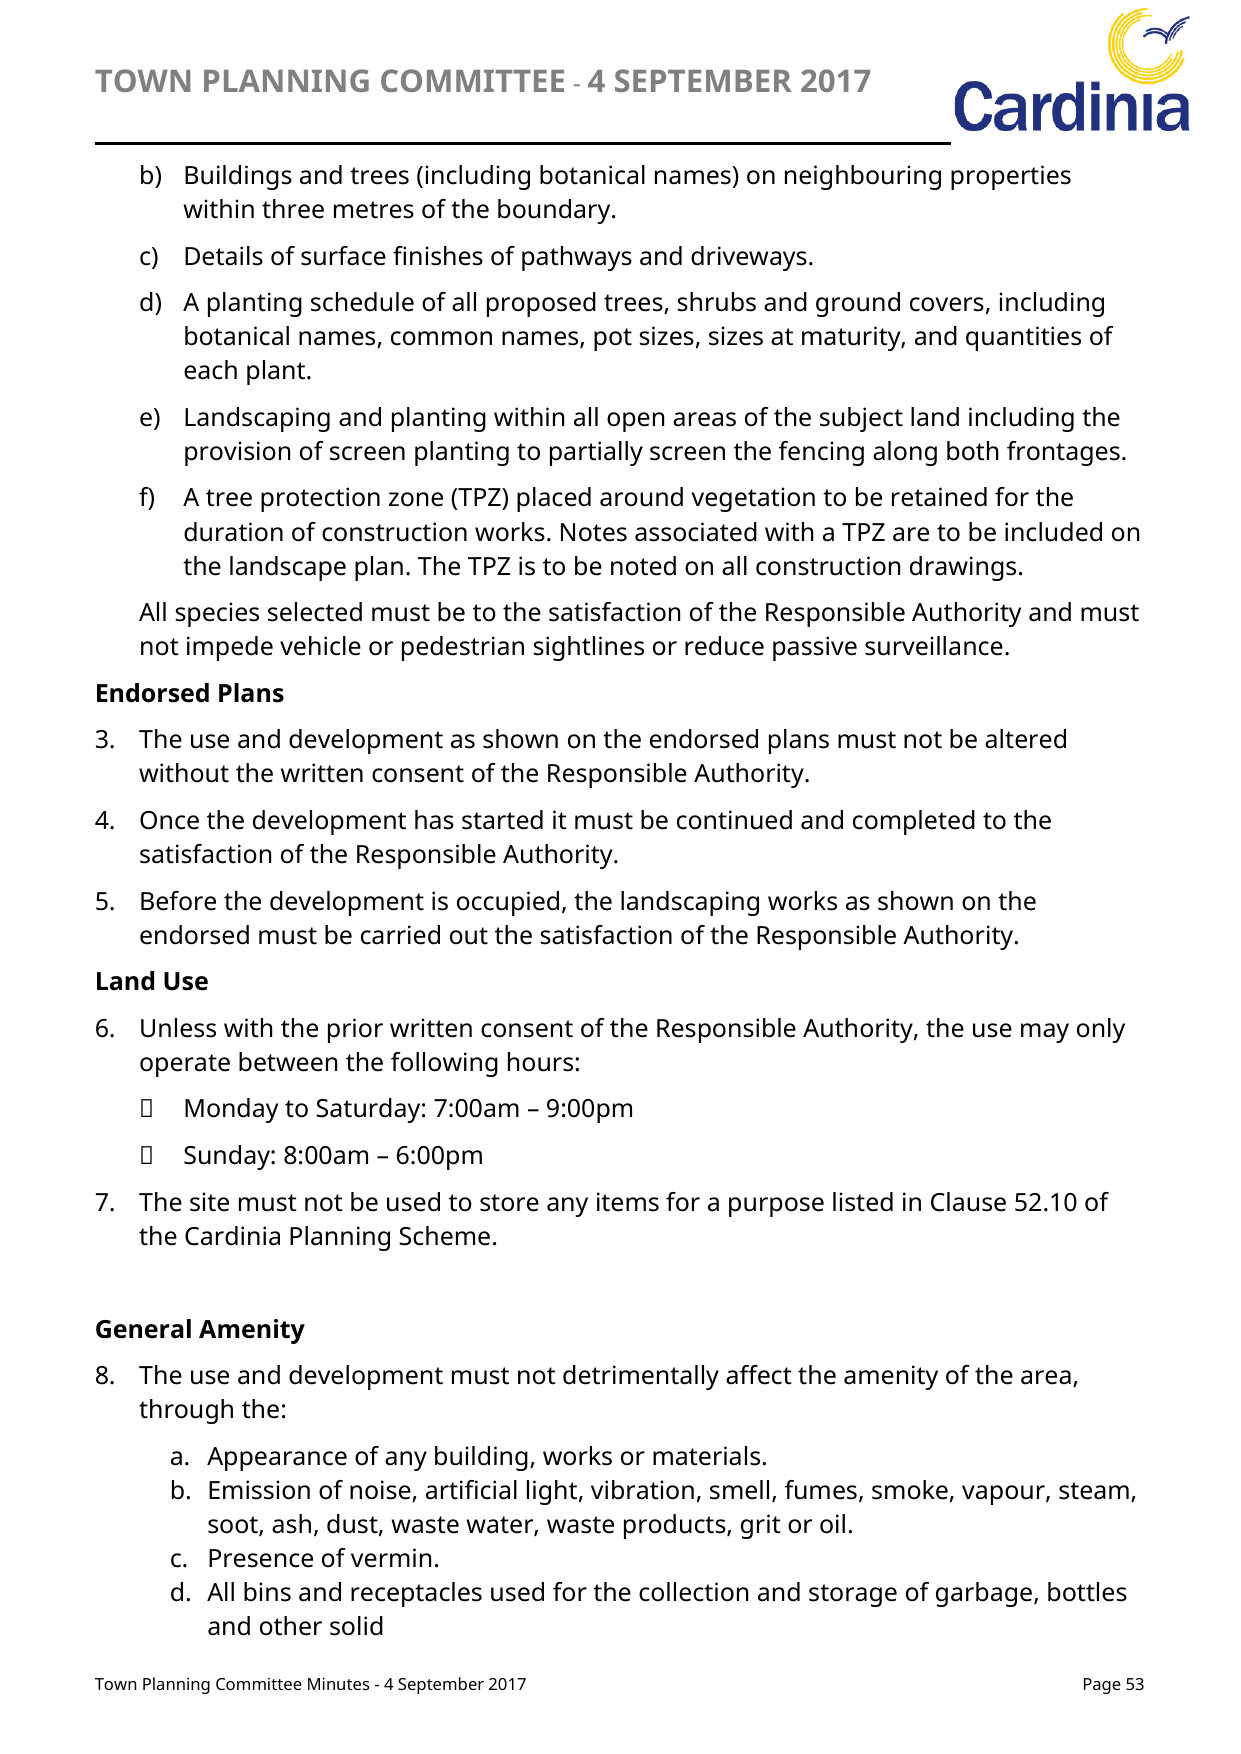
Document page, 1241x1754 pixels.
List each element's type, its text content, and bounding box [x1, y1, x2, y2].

text d. All bins and receptacles used for the collection and storage of garbage, bottles and other solid [169, 1575, 1146, 1643]
text 8. The use and development must not detrimentally affect the amenity of the area, through the: [94, 1358, 1146, 1426]
text 6. Unless with the prior written consent of the Responsible Authority, the use may only operate between the following hours: [94, 1010, 1146, 1078]
text b. Emission of noise, artificial light, vibration, smell, fumes, smoke, vapour, steam, soot, ash, dust, waste water, waste products, grit or oil. [169, 1473, 1146, 1541]
text c. Presence of vermin. [169, 1541, 1146, 1575]
text  Sunday: 8:00am – 6:00pm [139, 1138, 1146, 1172]
text General Amenity [94, 1311, 1146, 1345]
text f) A tree protection zone (TPZ) placed around vegetation to be retained for the duration of construction works. Notes associated with a TPZ are to be included on the landscape plan. The TPZ is to be noted on all construction drawings. [139, 480, 1146, 582]
text Land Use [94, 964, 1146, 998]
text a. Appearance of any building, works or materials. [169, 1438, 1146, 1473]
picture [954, 4, 1195, 131]
text All species selected must be to the satisfaction of the Responsible Authority and must not impede vehicle or pedestrian sightlines or reduce passive surveillance. [139, 595, 1146, 663]
text d) A planting schedule of all proposed trees, shrubs and ground covers, including botanical names, common names, pot sizes, sizes at maturity, and quantities of each plant. [139, 285, 1146, 387]
text 7. The site must not be used to store any items for a purpose listed in Clause 52.10 of the Cardinia Planning Scheme. [94, 1184, 1146, 1252]
text Endorsed Plans [94, 675, 1146, 709]
text 3. The use and development as shown on the endorsed plans must not be altered without the written consent of the Responsible Authority. [94, 722, 1146, 790]
text  Monday to Saturday: 7:00am – 9:00pm [139, 1091, 1146, 1125]
text c) Details of surface finishes of pathways and driveways. [139, 238, 1146, 272]
text e) Landscaping and planting within all open areas of the subject land including the provision of screen planting to partially screen the fencing along both frontages. [139, 399, 1146, 468]
text 5. Before the development is occupied, the landscaping works as shown on the endorsed must be carried out the satisfaction of the Responsible Authority. [94, 883, 1146, 951]
text 4. Once the development has started it must be continued and completed to the satisfaction of the Responsible Authority. [94, 803, 1146, 871]
text b) Buildings and trees (including botanical names) on neighbouring properties within three metres of the boundary. [139, 158, 1146, 226]
